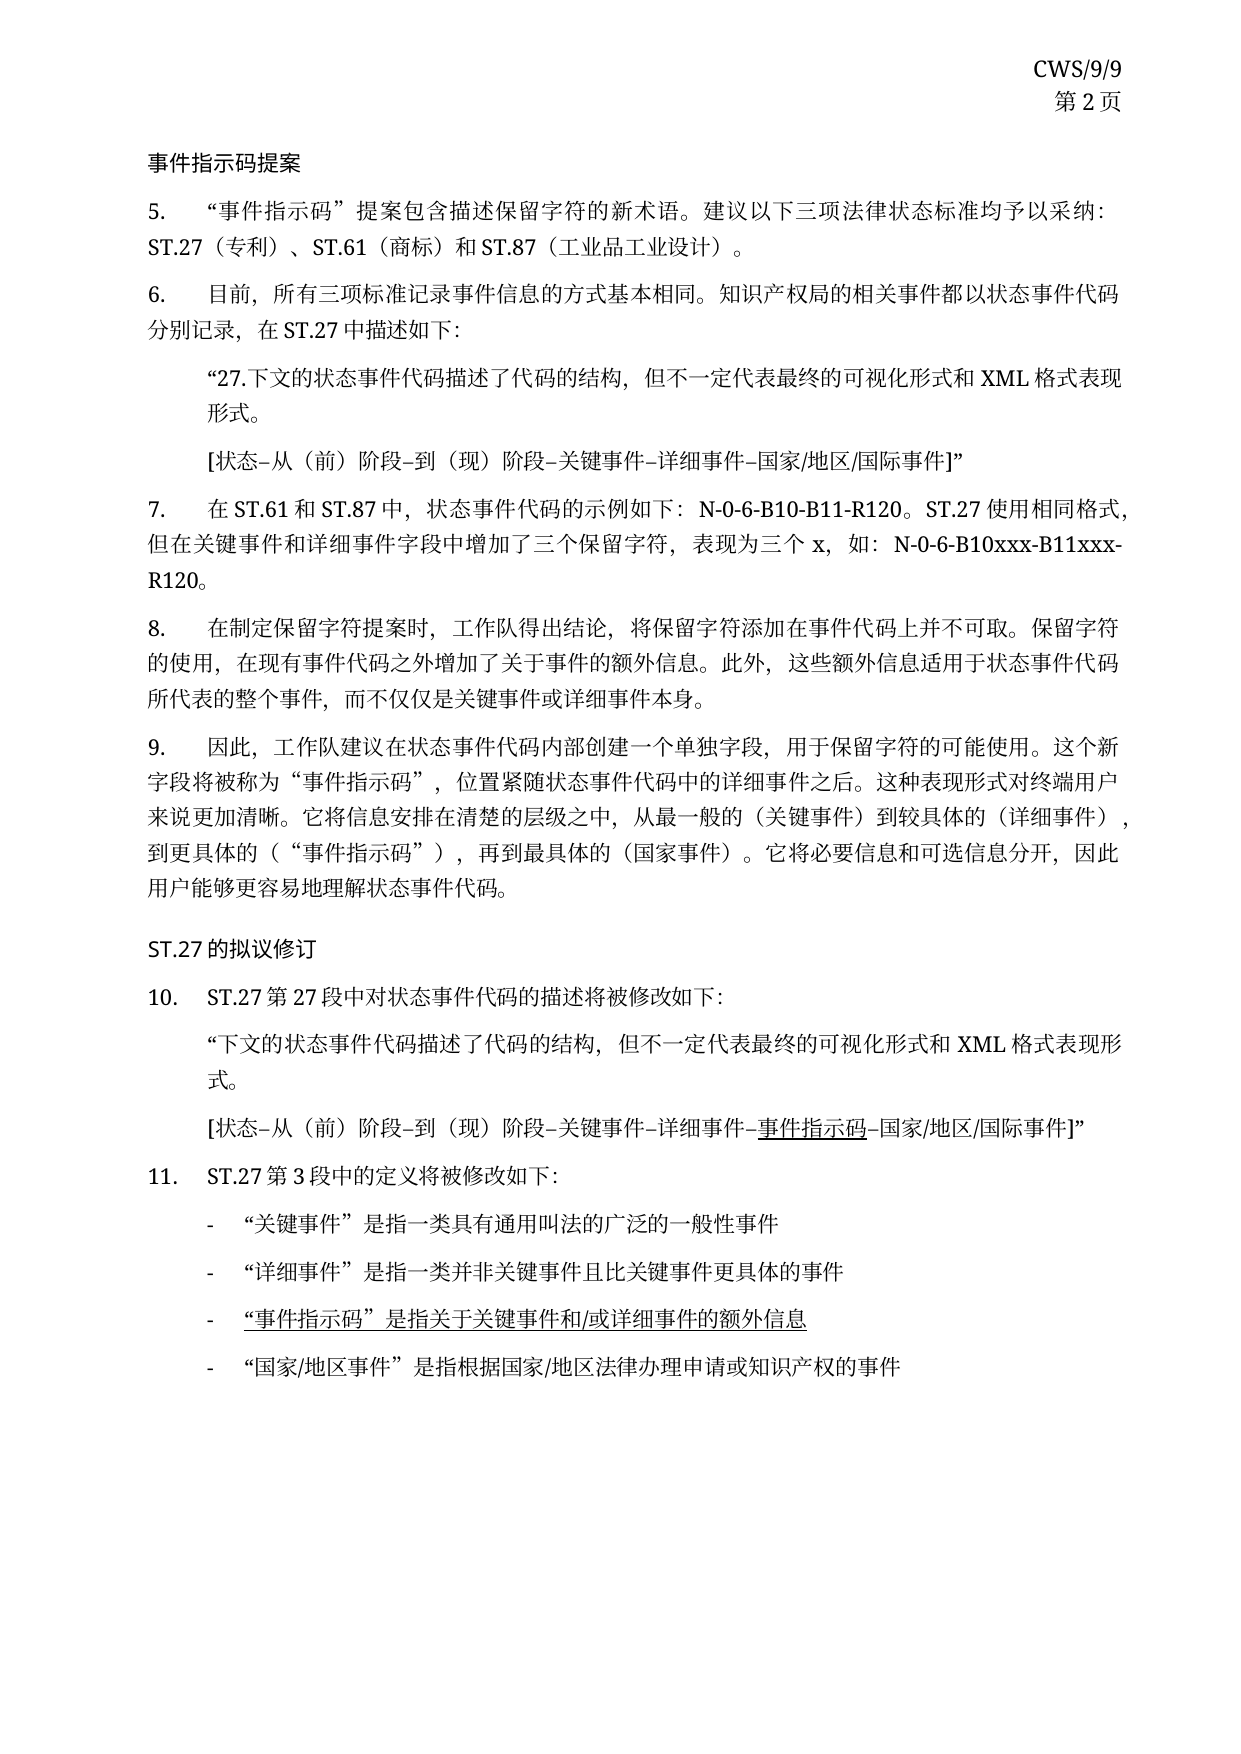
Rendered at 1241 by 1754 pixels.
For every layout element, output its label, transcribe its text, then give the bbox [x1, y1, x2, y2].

list “关键事件”是指一类具有通用叫法的广泛的一般性事件 [207, 1203, 1122, 1238]
subtitle 事件指示码提案 [148, 142, 1122, 178]
list . “事件指示码”提案包含描述保留字符的新术语。建议以下三项法律状态标准均予以采纳：ST.27（专利）、ST.61（商标）和ST.87（工业品工业设计）。 [148, 190, 1122, 261]
list . 在ST.61和ST.87中，状态事件代码的示例如下：N-0-6-B10-B11-R120。ST.27使用相同格式，但在关键事件和详细事件字段中增加了三个保留字符，表现为三个x，如：N-0-6-B10xxx-B11xxx-R120。 [148, 488, 1122, 594]
list [状态–从（前）阶段–到（现）阶段–关键事件–详细事件–国家/地区/国际事件]” [207, 440, 1122, 476]
list . 在制定保留字符提案时，工作队得出结论，将保留字符添加在事件代码上并不可取。保留字符的使用，在现有事件代码之外增加了关于事件的额外信息。此外，这些额外信息适用于状态事件代码所代表的整个事件，而不仅仅是关键事件或详细事件本身。 [148, 607, 1122, 713]
list “下文的状态事件代码描述了代码的结构，但不一定代表最终的可视化形式和XML格式表现形式。 [207, 1024, 1122, 1094]
list [状态–从（前）阶段–到（现）阶段–关键事件–详细事件–事件指示码–国家/地区/国际事件]” [207, 1107, 1122, 1142]
list . ST.27第3段中的定义将被修改如下： [148, 1155, 1122, 1190]
list “事件指示码”是指关于关键事件和/或详细事件的额外信息 [207, 1299, 1122, 1334]
list . ST.27第27段中对状态事件代码的描述将被修改如下： [148, 976, 1122, 1011]
list “详细事件”是指一类并非关键事件且比关键事件更具体的事件 [207, 1251, 1122, 1286]
list “国家/地区事件”是指根据国家/地区法律办理申请或知识产权的事件 [207, 1347, 1122, 1382]
list . 因此，工作队建议在状态事件代码内部创建一个单独字段，用于保留字符的可能使用。这个新字段将被称为“事件指示码”，位置紧随状态事件代码中的详细事件之后。这种表现形式对终端用户来说更加清晰。它将信息安排在清楚的层级之中，从最一般的（关键事件）到较具体的（详细事件），到更具体的（“事件指示码”），再到最具体的（国家事件）。它将必要信息和可选信息分开，因此用户能够更容易地理解状态事件代码。 [148, 726, 1122, 903]
list . 目前，所有三项标准记录事件信息的方式基本相同。知识产权局的相关事件都以状态事件代码分别记录，在ST.27中描述如下： [148, 274, 1122, 344]
list “27.下文的状态事件代码描述了代码的结构，但不一定代表最终的可视化形式和XML格式表现形式。 [207, 357, 1122, 428]
subtitle ST.27的拟议修订 [148, 928, 1122, 963]
